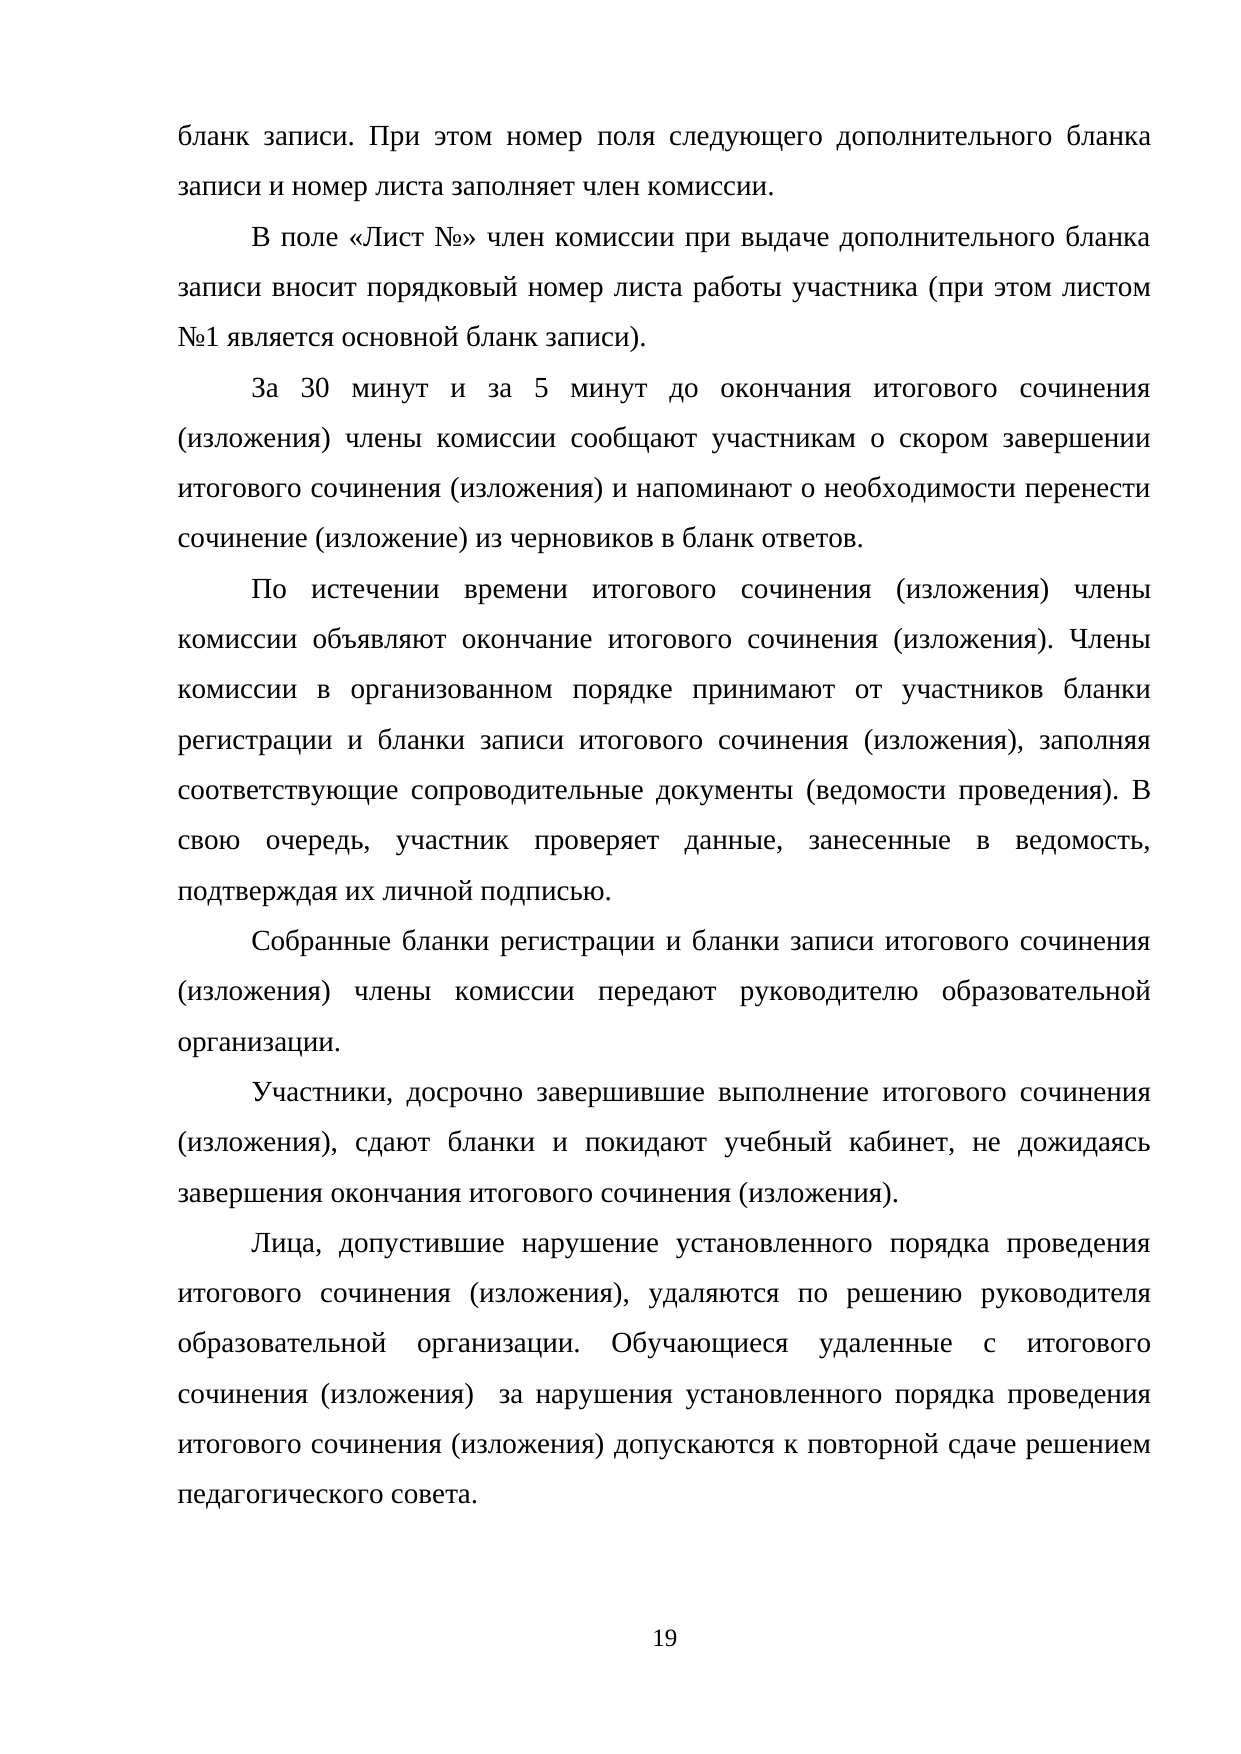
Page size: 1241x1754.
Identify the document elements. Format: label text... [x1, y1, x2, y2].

text Собранные бланки регистрации и бланки записи итогового сочинения (изложения) члены комиссии передают руководителю образовательной организации. [177, 923, 1152, 1057]
text Участники, досрочно завершившие выполнение итогового сочинения (изложения), сдают бланки и покидают учебный кабинет, не дожидаясь завершения окончания итогового сочинения (изложения). [177, 1074, 1152, 1208]
text По истечении времени итогового сочинения (изложения) члены комиссии объявляют окончание итогового сочинения (изложения). Члены комиссии в организованном порядке принимают от участников бланки регистрации и бланки записи итогового сочинения (изложения), заполняя соответствующие сопроводительные документы (ведомости проведения). В свою очередь, участник проверяет данные, занесенные в ведомость, подтверждая их личной подписью. [177, 571, 1152, 906]
text Лица, допустившие нарушение установленного порядка проведения итогового сочинения (изложения), удаляются по решению руководителя образовательной организации. Обучающиеся удаленные с итогового сочинения (изложения) за нарушения установленного порядка проведения итогового сочинения (изложения) допускаются к повторной сдаче решением педагогического совета. [177, 1225, 1152, 1510]
text За 30 минут и за 5 минут до окончания итогового сочинения (изложения) члены комиссии сообщают участникам о скором завершении итогового сочинения (изложения) и напоминают о необходимости перенести сочинение (изложение) из черновиков в бланк ответов. [177, 370, 1152, 554]
text В поле «Лист №» член комиссии при выдаче дополнительного бланка записи вносит порядковый номер листа работы участника (при этом листом №1 является основной бланк записи). [177, 219, 1152, 353]
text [177, 118, 1152, 202]
